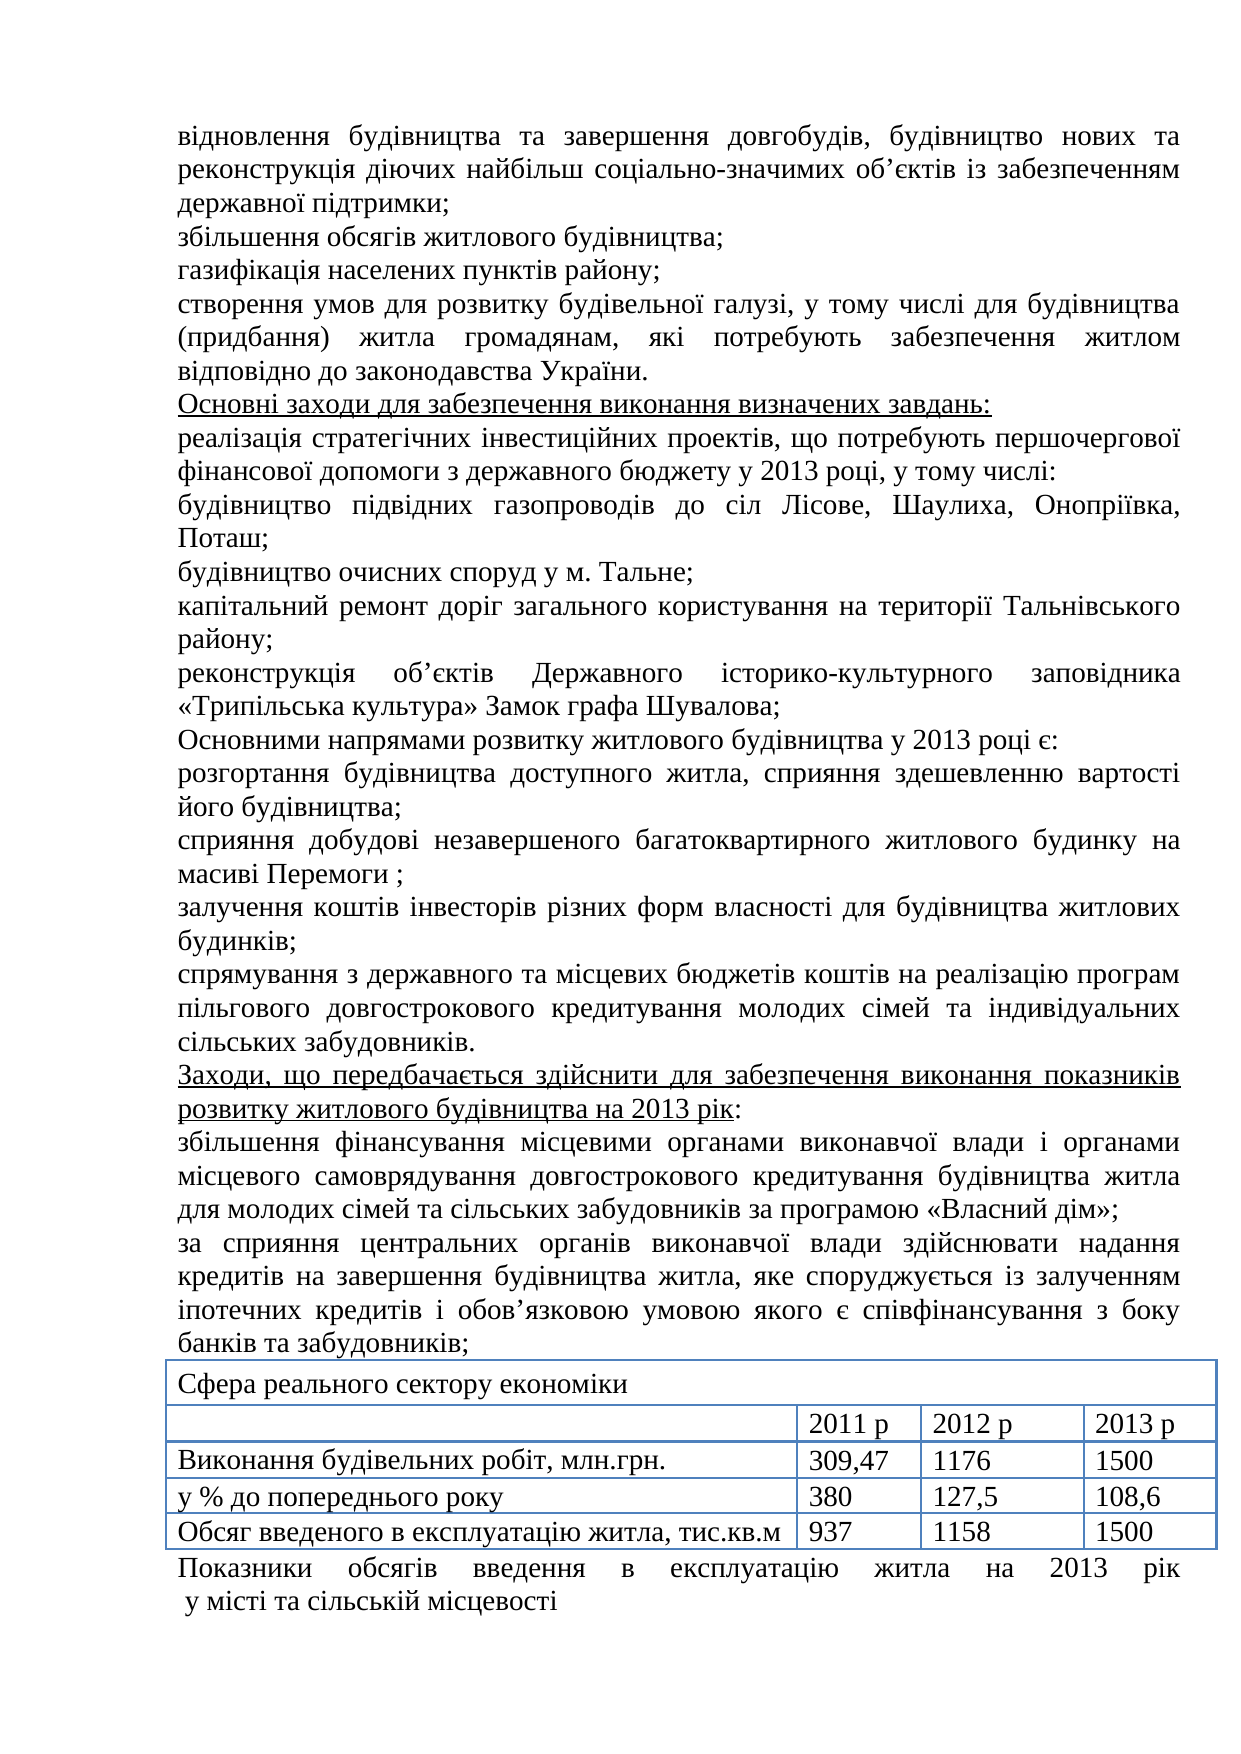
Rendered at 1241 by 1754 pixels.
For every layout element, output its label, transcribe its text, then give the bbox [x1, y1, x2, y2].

text відновлення будівництва та завершення довгобудів, будівництво нових та реконструкція діючих найбільш соціально-значимих об’єктів із забезпеченням державної підтримки; [177, 118, 1181, 219]
table_cell 1158 [922, 1514, 1083, 1548]
table_cell 1176 [922, 1443, 1083, 1477]
text Заходи, що передбачається здійснити для забезпечення виконання показників розвитку житлового будівництва на 2013 рік: [177, 1087, 1181, 1124]
table_cell Виконання будівельних робіт, млн.грн. [167, 1443, 796, 1477]
text Заходи, що передбачається здійснити для забезпечення виконання показників розвитку житлового будівництва на 2013 рік: [177, 1057, 1181, 1086]
text реалізація стратегічних інвестиційних проектів, що потребують першочергової фінансової допомоги з державного бюджету у 2013 році, у тому числі: [177, 420, 1181, 487]
text збільшення обсягів житлового будівництва; [177, 219, 1181, 252]
table_cell 2012 р [922, 1406, 1083, 1440]
text Основні заходи для забезпечення виконання визначених завдань: [177, 386, 1181, 420]
table_cell Обсяг введеного в експлуатацію житла, тис.кв.м [167, 1514, 796, 1548]
table_cell 309,47 [798, 1443, 920, 1477]
text створення умов для розвитку будівельної галузі, у тому числі для будівництва (придбання) житла громадянам, які потребують забезпечення житлом відповідно до законодавства України. [177, 286, 1181, 386]
text розгортання будівництва доступного житла, сприяння здешевленню вартості його будівництва; [177, 755, 1181, 822]
table_header Сфера реального сектору економіки [167, 1361, 1215, 1404]
table_cell 937 [798, 1514, 920, 1548]
table_cell 108,6 [1085, 1479, 1215, 1512]
text спрямування з державного та місцевих бюджетів коштів на реалізацію програм пільгового довгострокового кредитування молодих сімей та індивідуальних сільських забудовників. [177, 957, 1181, 1057]
text газифікація населених пунктів району; [177, 252, 1181, 286]
text будівництво підвідних газопроводів до сіл Лісове, Шаулиха, Онопріївка, Поташ; [177, 487, 1181, 554]
table_cell 2011 р [798, 1406, 920, 1440]
table_cell 380 [798, 1479, 920, 1512]
text капітальний ремонт доріг загального користування на території Тальнівського району; [177, 588, 1181, 655]
text залучення коштів інвесторів різних форм власності для будівництва житлових будинків; [177, 889, 1181, 957]
table_cell 1500 [1085, 1514, 1215, 1548]
text за сприяння центральних органів виконавчої влади здійснювати надання кредитів на завершення будівництва житла, яке споруджується із залученням іпотечних кредитів і обов’язковою умовою якого є співфінансування з боку банків та забудовників; [177, 1225, 1181, 1359]
text сприяння добудові незавершеного багатоквартирного житлового будинку на масиві Перемоги ; [177, 822, 1181, 889]
text Показники обсягів введення в експлуатацію житла на 2013 рік у місті та сільській місцевості [177, 1550, 1181, 1617]
table_cell 2013 р [1085, 1406, 1215, 1440]
text збільшення фінансування місцевими органами виконавчої влади і органами місцевого самоврядування довгострокового кредитування будівництва житла для молодих сімей та сільських забудовників за програмою «Власний дім»; [177, 1124, 1181, 1225]
text будівництво очисних споруд у м. Тальне; [177, 554, 1181, 588]
table_cell у % до попереднього року [167, 1479, 796, 1512]
table_cell 127,5 [922, 1479, 1083, 1512]
text реконструкція об’єктів Державного історико-культурного заповідника «Трипільська культура» Замок графа Шувалова; [177, 655, 1181, 722]
text Основними напрямами розвитку житлового будівництва у 2013 році є: [177, 722, 1181, 755]
table_cell 1500 [1085, 1443, 1215, 1477]
table_cell [167, 1406, 796, 1440]
